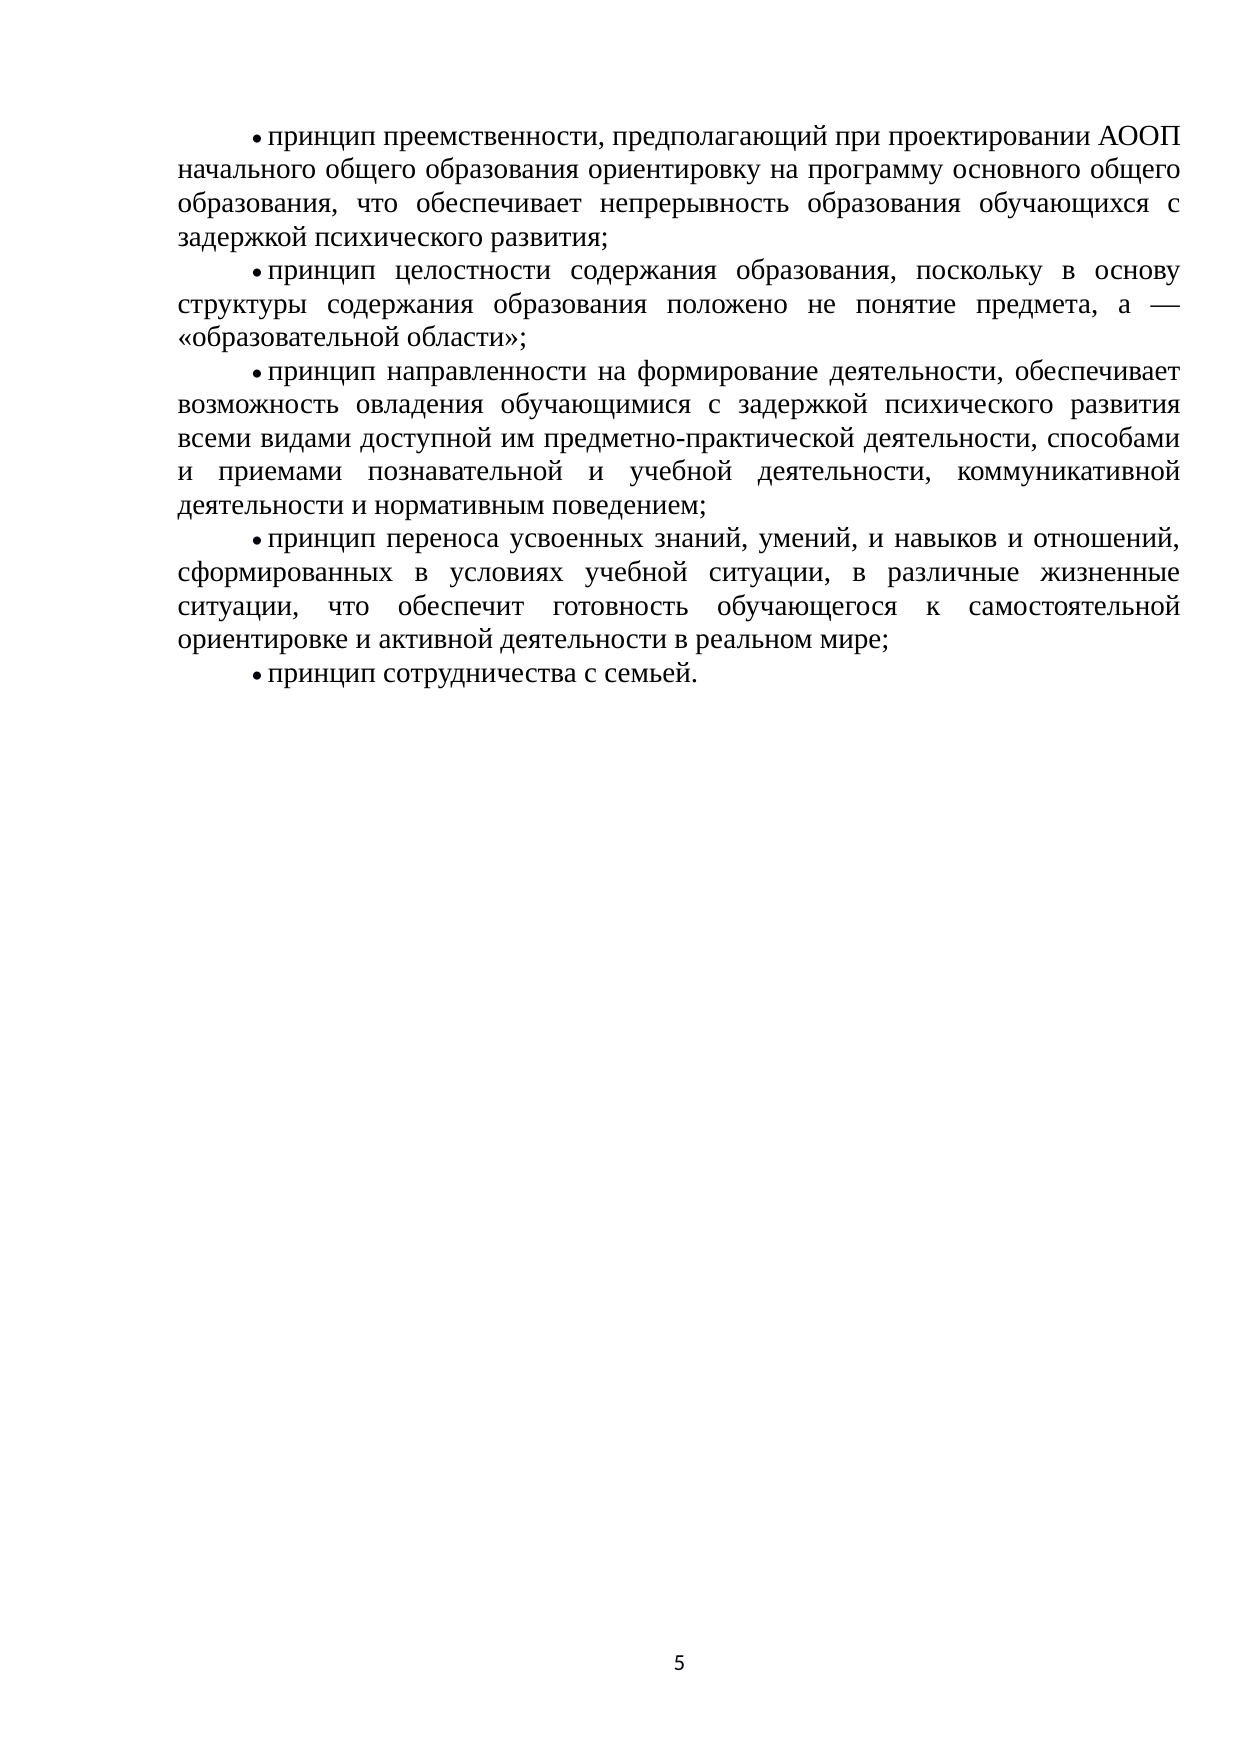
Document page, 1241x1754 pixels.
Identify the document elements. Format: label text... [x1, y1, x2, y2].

text • принцип целостности содержания образования, поскольку в основу структуры содержания образования положено не понятие предмета, а ― «образовательной области»; [177, 252, 1181, 353]
text • принцип направленности на формирование деятельности, обеспечивает возможность овладения обучающимися с задержкой психического развития всеми видами доступной им предметно-практической деятельности, способами и приемами познавательной и учебной деятельности, коммуникативной деятельности и нормативным поведением; [177, 353, 1181, 521]
text • принцип сотрудничества с семьей. [177, 655, 1181, 688]
text • принцип преемственности, предполагающий при проектировании АООП начального общего образования ориентировку на программу основного общего образования, что обеспечивает непрерывность образования обучающихся с задержкой психического развития; [177, 118, 1181, 252]
text • принцип переноса усвоенных знаний, умений, и навыков и отношений, сформированных в условиях учебной ситуации, в различные жизненные ситуации, что обеспечит готовность обучающегося к самостоятельной ориентировке и активной деятельности в реальном мире; [177, 521, 1181, 655]
